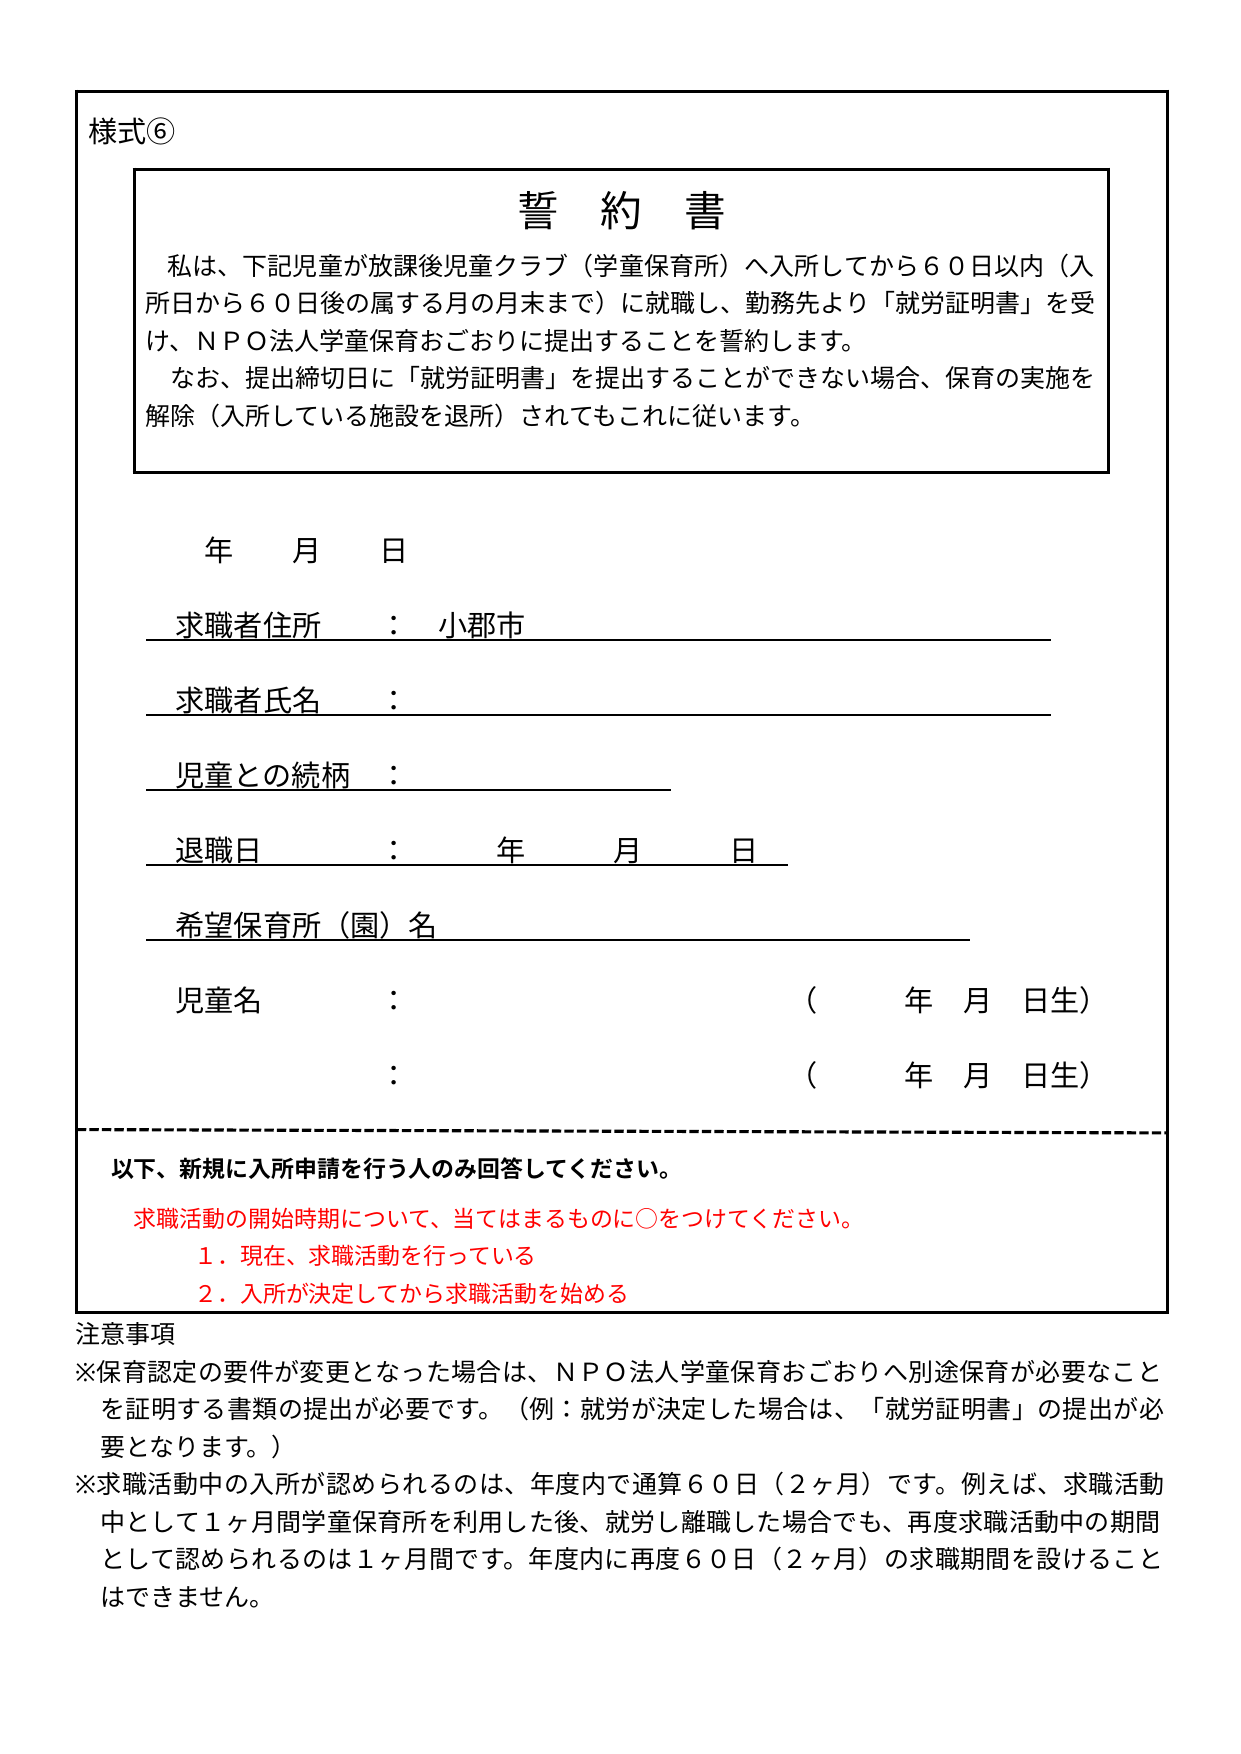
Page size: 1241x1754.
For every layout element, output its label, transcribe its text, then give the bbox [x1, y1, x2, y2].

text ※保育認定の要件が変更となった場合は、ＮＰＯ法人学童保育おごおりへ別途保育が必要なことを証明する書類の提出が必要です。（例：就労が決定した場合は、「就労証明書」の提出が必要となります。） [75, 1352, 1165, 1464]
text ※求職活動中の入所が認められるのは、年度内で通算６０日（２ヶ月）です。例えば、求職活動中として１ヶ月間学童保育所を利用した後、就労し離職した場合でも、再度求職活動中の期間として認められるのは１ヶ月間です。年度内に再度６０日（２ヶ月）の求職期間を設けることはできません。 [75, 1464, 1165, 1614]
text 注意事項 [75, 1314, 1165, 1352]
table_header 様式⑥ 年 月 日 求職者住所 ： 小郡市 求職者氏名 ： 児童との続柄 ： 退職日 ： 年 月 日 希望保育所（園）名 児童名 ： （ 年 月 日生） ： （ 年 月 日生） 以下、新規に入所申請を行う人のみ回答してください。 求職活動の開始時期について、当てはまるものに○をつけてください。 １．現在、求職活動を行っている ２．入所が決定してから求職活動を始める [78, 93, 1166, 1311]
